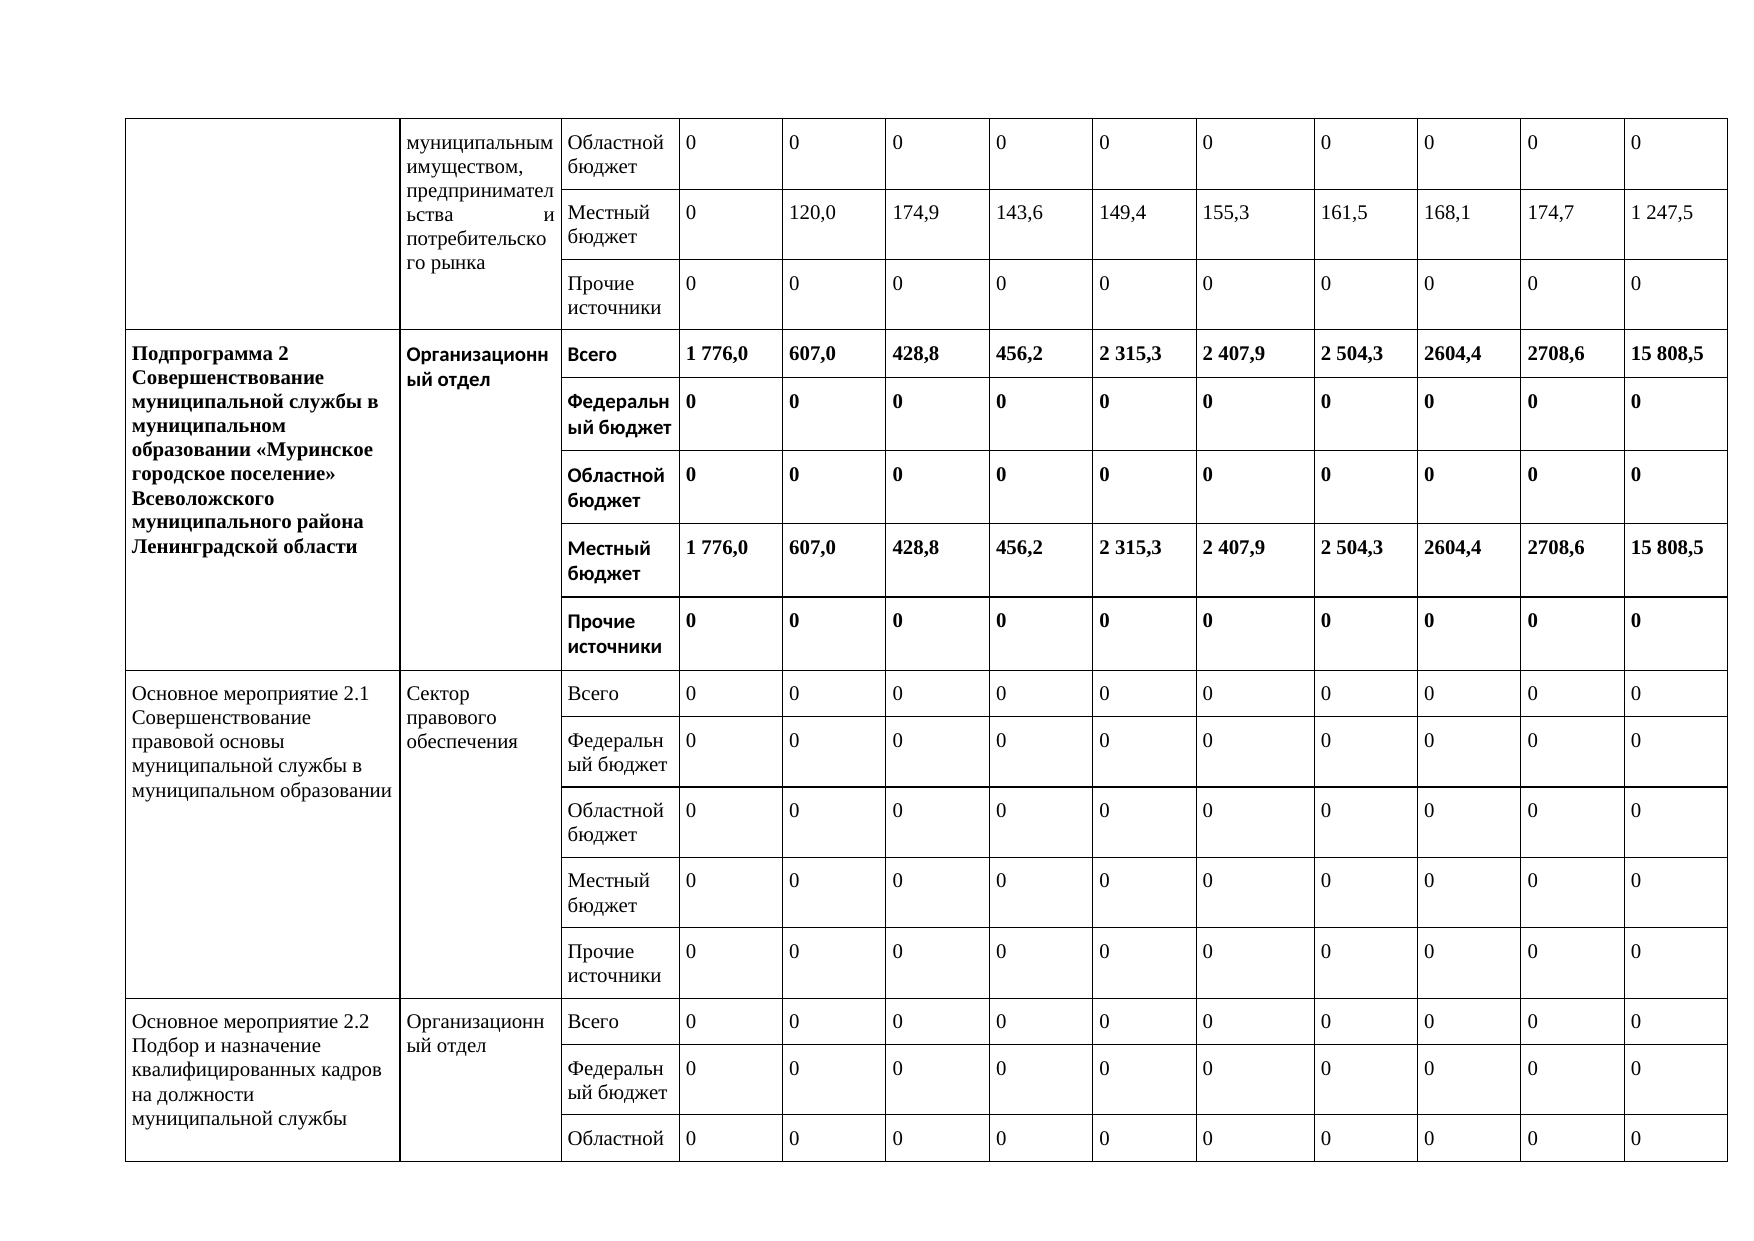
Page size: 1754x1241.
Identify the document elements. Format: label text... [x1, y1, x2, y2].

table_cell 0 [1418, 378, 1520, 450]
table_cell 0 [990, 119, 1092, 188]
table_cell 0 [990, 999, 1092, 1044]
table_cell 120,0 [783, 190, 885, 259]
table_cell 0 [1625, 378, 1727, 450]
table_cell 2604,4 [1418, 524, 1520, 596]
table_cell 0 [1418, 119, 1520, 188]
table_cell 0 [1418, 788, 1520, 857]
table_cell 0 [886, 671, 989, 716]
table_cell 0 [1197, 451, 1314, 523]
table_cell 0 [1418, 1045, 1520, 1114]
table_cell 428,8 [886, 524, 989, 596]
table_cell 0 [1521, 671, 1624, 716]
table_cell 0 [783, 928, 885, 998]
table_cell 0 [1418, 717, 1520, 786]
table_cell 0 [1625, 1045, 1727, 1114]
table_cell Федеральный бюджет [562, 1045, 679, 1114]
table_cell 0 [1521, 999, 1624, 1044]
table_cell 0 [1625, 119, 1727, 188]
table_cell 2708,6 [1521, 524, 1624, 596]
table_cell 0 [1625, 260, 1727, 329]
table_cell Организационный отдел [401, 999, 561, 1161]
table_cell 0 [1418, 451, 1520, 523]
table_cell 0 [1197, 999, 1314, 1044]
table_cell 0 [886, 788, 989, 857]
table_cell 456,2 [990, 330, 1092, 377]
table_cell 0 [886, 1115, 989, 1161]
table_cell 0 [680, 378, 782, 450]
table_cell 0 [1521, 1045, 1624, 1114]
table_cell 0 [783, 598, 885, 669]
table_cell 0 [1315, 260, 1417, 329]
table_cell 0 [1625, 928, 1727, 998]
table_cell 0 [1315, 378, 1417, 450]
table_cell 0 [1418, 858, 1520, 927]
table_cell 0 [783, 119, 885, 188]
table_cell 15 808,5 [1625, 524, 1727, 596]
table_cell 0 [1418, 671, 1520, 716]
table_cell 2 504,3 [1315, 330, 1417, 377]
table_cell 0 [990, 717, 1092, 786]
table_cell Местный бюджет [562, 524, 679, 596]
table_cell Всего [562, 330, 679, 377]
table_cell 0 [1418, 928, 1520, 998]
table_cell 0 [1197, 119, 1314, 188]
table_cell 0 [1093, 1115, 1196, 1161]
table_cell 174,9 [886, 190, 989, 259]
table_cell 0 [1197, 378, 1314, 450]
table_cell Организационный отдел [401, 330, 561, 669]
table_cell 2 407,9 [1197, 330, 1314, 377]
table_cell 0 [1197, 717, 1314, 786]
table_cell 0 [886, 999, 989, 1044]
table_cell 0 [1521, 858, 1624, 927]
table_cell Основное мероприятие 2.1 Совершенствование правовой основы муниципальной службы в муниципальном образовании [126, 671, 399, 998]
table_cell 0 [680, 788, 782, 857]
table_cell 607,0 [783, 524, 885, 596]
table_cell 0 [1093, 1045, 1196, 1114]
table_cell 0 [680, 1045, 782, 1114]
table_cell 0 [1315, 1115, 1417, 1161]
table_cell 0 [1093, 788, 1196, 857]
table_cell Местный бюджет [562, 190, 679, 259]
table_cell Областной бюджет [562, 451, 679, 523]
table_cell 0 [1521, 598, 1624, 669]
table_cell 0 [783, 1115, 885, 1161]
table_cell 0 [783, 999, 885, 1044]
table_cell 0 [1625, 999, 1727, 1044]
table_cell 0 [783, 858, 885, 927]
table_cell 0 [990, 1045, 1092, 1114]
table_cell 0 [1418, 999, 1520, 1044]
table_cell Федеральный бюджет [562, 378, 679, 450]
table_cell 0 [1093, 598, 1196, 669]
table_cell 0 [783, 378, 885, 450]
table_cell 155,3 [1197, 190, 1314, 259]
table_cell 0 [1315, 451, 1417, 523]
table_cell 0 [783, 717, 885, 786]
table_cell 0 [680, 717, 782, 786]
table_cell 2 315,3 [1093, 524, 1196, 596]
table_cell 0 [680, 858, 782, 927]
table_cell 0 [1093, 928, 1196, 998]
table_cell 0 [886, 119, 989, 188]
table_cell 0 [1197, 788, 1314, 857]
table_cell 0 [990, 451, 1092, 523]
table_cell 0 [680, 119, 782, 188]
table_cell 0 [990, 928, 1092, 998]
table_cell Областной бюджет [562, 119, 679, 188]
table_cell 0 [1093, 999, 1196, 1044]
table_cell 0 [1093, 378, 1196, 450]
table_cell 0 [783, 260, 885, 329]
table_cell 0 [886, 858, 989, 927]
table_cell 0 [1521, 119, 1624, 188]
table_cell 0 [1625, 671, 1727, 716]
table_cell 0 [1315, 999, 1417, 1044]
table_cell 0 [1315, 671, 1417, 716]
table_cell 0 [1093, 119, 1196, 188]
table_cell 0 [680, 451, 782, 523]
table_cell 0 [1521, 260, 1624, 329]
table_cell 0 [1315, 717, 1417, 786]
table_cell 2 407,9 [1197, 524, 1314, 596]
table_cell 0 [1521, 928, 1624, 998]
table_cell 0 [783, 1045, 885, 1114]
table_cell 0 [1197, 1045, 1314, 1114]
table_cell Всего [562, 999, 679, 1044]
table_cell 0 [886, 378, 989, 450]
table_cell 0 [1625, 1115, 1727, 1161]
table_cell 428,8 [886, 330, 989, 377]
table_cell 1 247,5 [1625, 190, 1727, 259]
table_cell 0 [1521, 1115, 1624, 1161]
table_cell 0 [1418, 598, 1520, 669]
table_cell 0 [886, 717, 989, 786]
table_cell 0 [680, 260, 782, 329]
table_cell 0 [1418, 260, 1520, 329]
table_cell 456,2 [990, 524, 1092, 596]
table_cell 0 [1197, 598, 1314, 669]
table_cell 0 [1093, 671, 1196, 716]
table_cell 2708,6 [1521, 330, 1624, 377]
table_cell 0 [1197, 858, 1314, 927]
table_cell 2 504,3 [1315, 524, 1417, 596]
table_cell 0 [1093, 858, 1196, 927]
table_cell 0 [783, 451, 885, 523]
table_cell 0 [1315, 1045, 1417, 1114]
table_cell Областной бюджет [562, 1115, 679, 1161]
table_cell 1 776,0 [680, 330, 782, 377]
table_cell Подпрограмма 2 Совершенствование муниципальной службы в муниципальном образовании «Муринское городское поселение» Всеволожского муниципального района Ленинградской области [126, 330, 399, 669]
table_cell 0 [990, 788, 1092, 857]
table_cell 2 315,3 [1093, 330, 1196, 377]
table_cell 0 [783, 788, 885, 857]
table_cell 0 [990, 1115, 1092, 1161]
table_cell 0 [680, 1115, 782, 1161]
table_cell 0 [1521, 717, 1624, 786]
table_cell 0 [990, 671, 1092, 716]
table_cell 0 [886, 451, 989, 523]
table_cell 0 [1315, 598, 1417, 669]
table_cell 0 [1625, 598, 1727, 669]
table_cell Сектор правового обеспечения [401, 671, 561, 998]
table_cell 0 [1521, 788, 1624, 857]
table_cell 0 [680, 190, 782, 259]
table_cell 161,5 [1315, 190, 1417, 259]
table_cell 0 [1197, 260, 1314, 329]
table_cell 0 [783, 671, 885, 716]
table_cell Всего [562, 671, 679, 716]
table_cell 174,7 [1521, 190, 1624, 259]
table_cell 0 [886, 928, 989, 998]
table_cell 0 [1093, 260, 1196, 329]
table_cell 0 [990, 858, 1092, 927]
table_cell 0 [1197, 671, 1314, 716]
table_cell 0 [1521, 451, 1624, 523]
table_cell 0 [1315, 788, 1417, 857]
table_cell 0 [990, 598, 1092, 669]
table_cell Областной бюджет [562, 788, 679, 857]
table_cell 0 [680, 999, 782, 1044]
table_cell 0 [680, 598, 782, 669]
table_cell 0 [886, 1045, 989, 1114]
table_cell 149,4 [1093, 190, 1196, 259]
table_cell 0 [1315, 858, 1417, 927]
table_cell Основное мероприятие 2.2 Подбор и назначение квалифицированных кадров на должности муниципальной службы [126, 999, 399, 1161]
table_cell 0 [1197, 1115, 1314, 1161]
table_cell Прочие источники [562, 260, 679, 329]
table_cell Прочие источники [562, 928, 679, 998]
table_cell 0 [1418, 1115, 1520, 1161]
table_cell 2604,4 [1418, 330, 1520, 377]
table_cell 15 808,5 [1625, 330, 1727, 377]
table_cell 0 [990, 260, 1092, 329]
table_cell 607,0 [783, 330, 885, 377]
table_cell 0 [1625, 858, 1727, 927]
table_cell 0 [1315, 119, 1417, 188]
table_cell 0 [680, 928, 782, 998]
table_cell 0 [1093, 717, 1196, 786]
table_cell Федеральный бюджет [562, 717, 679, 786]
table_cell 0 [1197, 928, 1314, 998]
table_cell 0 [886, 598, 989, 669]
table_cell 0 [680, 671, 782, 716]
table_cell 0 [1521, 378, 1624, 450]
table_cell Местный бюджет [562, 858, 679, 927]
table_cell 0 [1625, 717, 1727, 786]
table_cell 0 [886, 260, 989, 329]
table_cell 0 [1093, 451, 1196, 523]
table_cell 1 776,0 [680, 524, 782, 596]
table_cell 168,1 [1418, 190, 1520, 259]
table_cell 0 [1625, 451, 1727, 523]
table_cell 0 [1315, 928, 1417, 998]
table_cell 0 [1625, 788, 1727, 857]
table_cell 143,6 [990, 190, 1092, 259]
table_cell 0 [990, 378, 1092, 450]
table_cell Прочие источники [562, 598, 679, 669]
